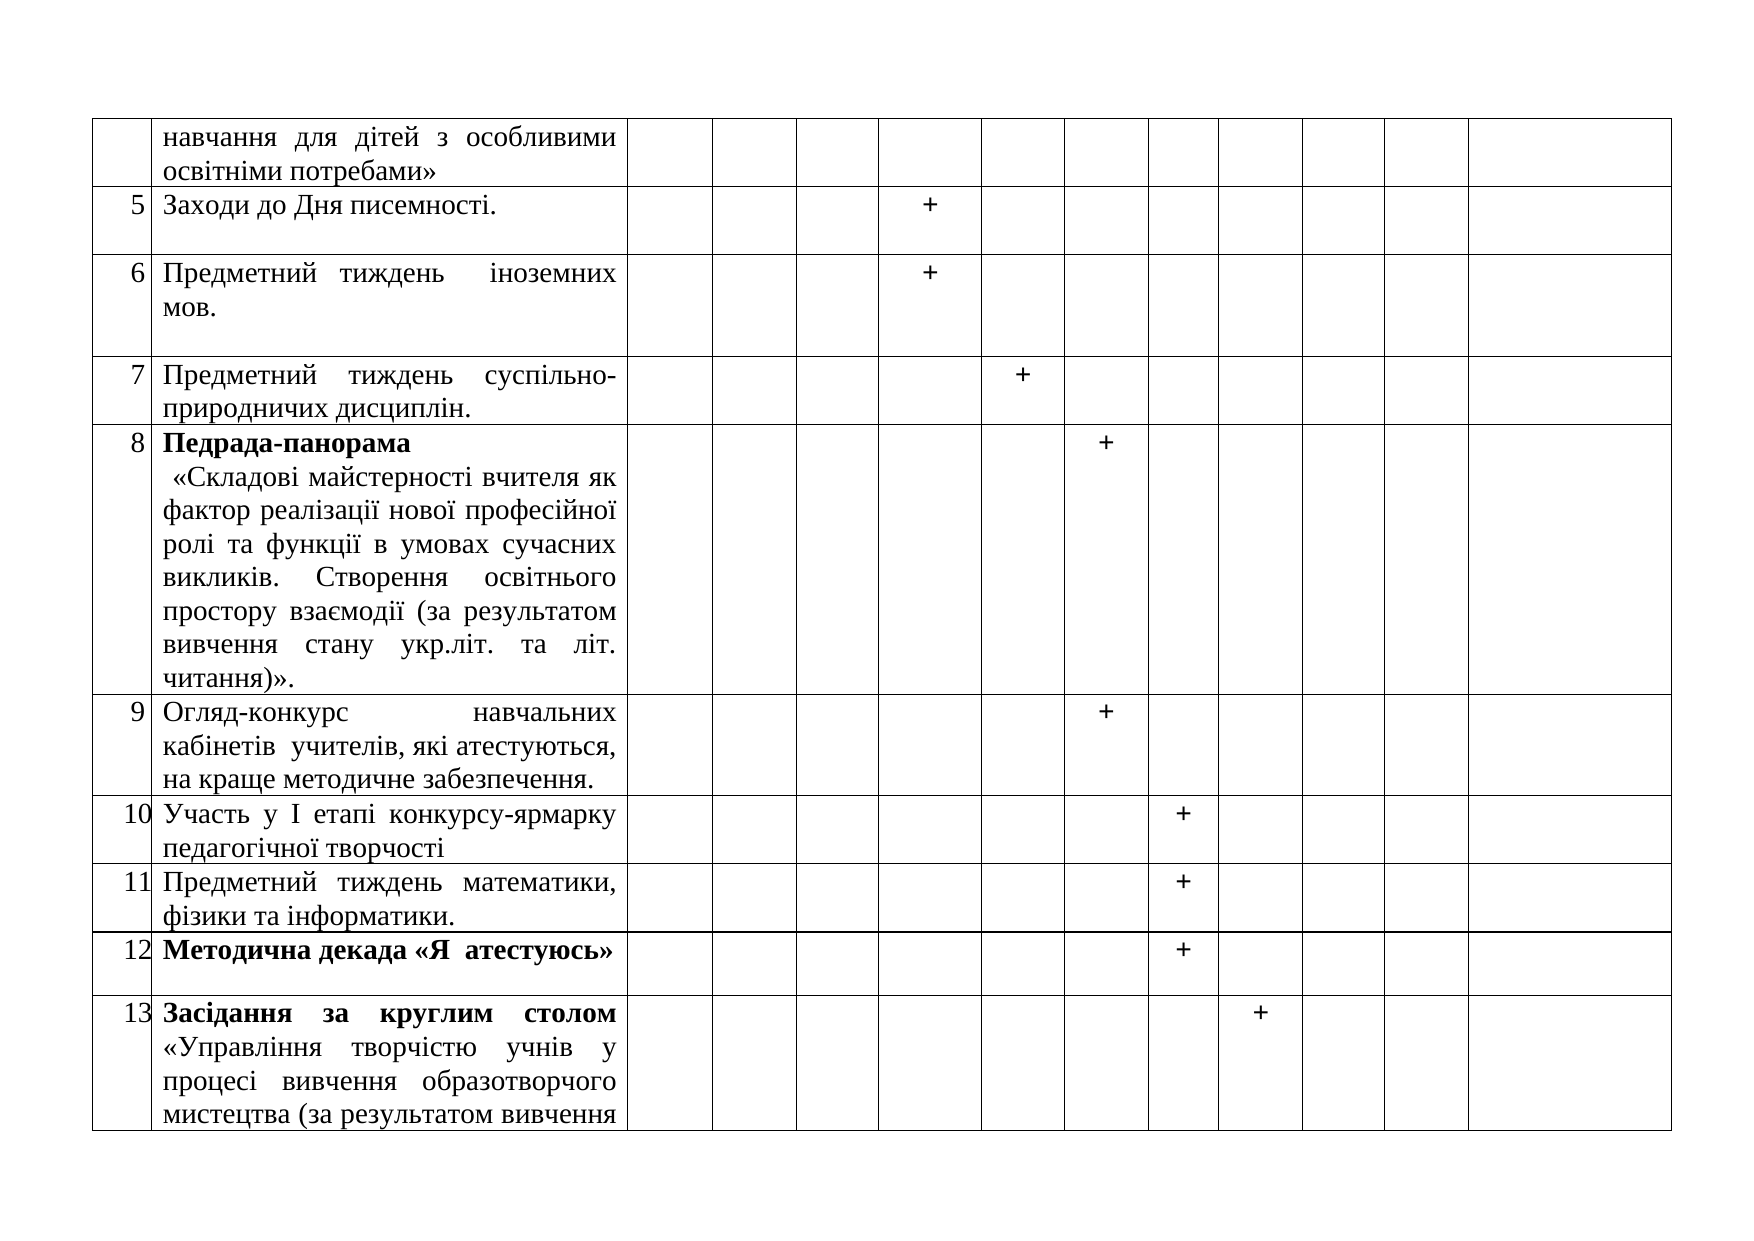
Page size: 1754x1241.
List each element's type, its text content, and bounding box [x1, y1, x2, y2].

table_cell [1149, 255, 1218, 356]
table_cell [879, 357, 981, 424]
table_cell [93, 187, 151, 254]
table_cell [93, 996, 151, 1130]
table_cell [713, 996, 796, 1130]
table_cell [1065, 933, 1148, 994]
table_cell [1219, 695, 1302, 795]
table_cell [1385, 119, 1468, 186]
table_cell [1065, 996, 1148, 1130]
table_cell [1303, 187, 1384, 254]
table_cell [1385, 996, 1468, 1130]
table_cell Заходи до Дня писемності. [152, 187, 627, 254]
table_cell [797, 357, 878, 424]
table_cell + [1149, 933, 1218, 994]
table_cell [982, 119, 1064, 186]
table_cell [152, 119, 627, 186]
table_cell [1303, 357, 1384, 424]
table_cell [93, 796, 151, 863]
table_cell + [1065, 695, 1148, 795]
table_cell [713, 187, 796, 254]
table_cell [713, 357, 796, 424]
table_cell [982, 187, 1064, 254]
table_cell Участь у І етапі конкурсу-ярмарку педагогічної творчості [152, 796, 627, 863]
table_cell [879, 796, 981, 863]
table_cell [797, 796, 878, 863]
table_cell [1219, 119, 1302, 186]
table_cell [1385, 187, 1468, 254]
table_cell Методична декада «Я атестуюсь» [152, 933, 627, 994]
table_cell [1149, 425, 1218, 693]
table_cell [93, 864, 151, 931]
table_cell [152, 996, 627, 1130]
table_cell [93, 425, 151, 693]
table_cell [879, 933, 981, 994]
table_cell [982, 933, 1064, 994]
table_cell [1065, 796, 1148, 863]
table_cell [93, 357, 151, 424]
table_cell [879, 996, 981, 1130]
table_cell [1469, 996, 1671, 1130]
table_cell Педрада-панорама «Складові майстерності вчителя як фактор реалізації нової професійної ролі та функції в умовах сучасних викликів. Створення освітнього простору взаємодії (за результатом вивчення стану укр.літ. та літ. читання)». [152, 425, 627, 693]
table_cell [1065, 864, 1148, 931]
table_cell [1385, 933, 1468, 994]
table_cell [1065, 187, 1148, 254]
table_cell [628, 119, 712, 186]
table_cell [797, 187, 878, 254]
table_cell [713, 255, 796, 356]
table_cell [982, 425, 1064, 693]
table_cell [879, 864, 981, 931]
table_cell [1065, 119, 1148, 186]
table_cell [93, 933, 151, 994]
table_cell [1469, 119, 1671, 186]
table_cell + [1149, 796, 1218, 863]
table_cell [797, 119, 878, 186]
table_cell [797, 695, 878, 795]
table_cell [982, 996, 1064, 1130]
table_cell + [879, 119, 981, 186]
table_cell [1219, 425, 1302, 693]
table_cell [1385, 695, 1468, 795]
table_cell [1469, 796, 1671, 863]
table_cell [1065, 357, 1148, 424]
table_cell [628, 187, 712, 254]
table_cell [982, 695, 1064, 795]
table_cell [628, 357, 712, 424]
table_cell [1469, 357, 1671, 424]
table_cell [93, 695, 151, 795]
table_cell [1149, 996, 1218, 1130]
table_cell [1385, 425, 1468, 693]
table_cell [1149, 695, 1218, 795]
table_cell [879, 425, 981, 693]
table_cell [628, 796, 712, 863]
table_cell [1149, 357, 1218, 424]
table_cell + [1149, 864, 1218, 931]
table_cell [713, 864, 796, 931]
table_cell [1065, 255, 1148, 356]
table_cell [982, 796, 1064, 863]
table_cell [879, 695, 981, 795]
table_cell [628, 425, 712, 693]
table_cell [1385, 864, 1468, 931]
table_cell [1219, 187, 1302, 254]
table_cell [1303, 695, 1384, 795]
table_cell [1219, 357, 1302, 424]
table_cell [982, 255, 1064, 356]
table_cell + [1219, 996, 1302, 1130]
table_cell [1303, 864, 1384, 931]
table_cell [797, 425, 878, 693]
table_cell [1149, 119, 1218, 186]
table_cell [1303, 796, 1384, 863]
table_cell [1219, 255, 1302, 356]
table_cell [1303, 933, 1384, 994]
table_cell [797, 864, 878, 931]
table_cell [1385, 796, 1468, 863]
table_cell [1303, 119, 1384, 186]
table_cell [1219, 864, 1302, 931]
table_cell Огляд-конкурс навчальних кабінетів учителів, які атестуються, на краще методичне забезпечення. [152, 695, 627, 795]
table_cell + [879, 255, 981, 356]
table_cell [628, 996, 712, 1130]
table_cell [713, 695, 796, 795]
table_cell [1469, 187, 1671, 254]
table_cell [1303, 996, 1384, 1130]
table_cell [628, 864, 712, 931]
table_cell [1219, 796, 1302, 863]
table_cell + [982, 357, 1064, 424]
table_cell [628, 255, 712, 356]
table_cell [1303, 255, 1384, 356]
table_cell [1219, 933, 1302, 994]
table_cell [628, 933, 712, 994]
table_cell [797, 996, 878, 1130]
table_cell [93, 255, 151, 356]
table_cell [1469, 255, 1671, 356]
table_cell [713, 796, 796, 863]
table_cell [713, 425, 796, 693]
table_cell [797, 933, 878, 994]
table_cell [628, 695, 712, 795]
table_cell [982, 864, 1064, 931]
table_cell [1385, 357, 1468, 424]
table_cell [1469, 933, 1671, 994]
table_cell [1385, 255, 1468, 356]
table_cell [1469, 864, 1671, 931]
table_cell Предметний тиждень суспільно-природничих дисциплін. [152, 357, 627, 424]
table_cell + [1065, 425, 1148, 693]
table_cell [713, 119, 796, 186]
table_cell [713, 933, 796, 994]
table_cell [1303, 425, 1384, 693]
table_cell [1469, 425, 1671, 693]
table_cell [93, 119, 151, 186]
table_cell [1469, 695, 1671, 795]
table_cell [797, 255, 878, 356]
table_cell Предметний тиждень математики, фізики та інформатики. [152, 864, 627, 931]
table_cell Предметний тиждень іноземних мов. [152, 255, 627, 356]
table_cell + [879, 187, 981, 254]
table_cell [1149, 187, 1218, 254]
